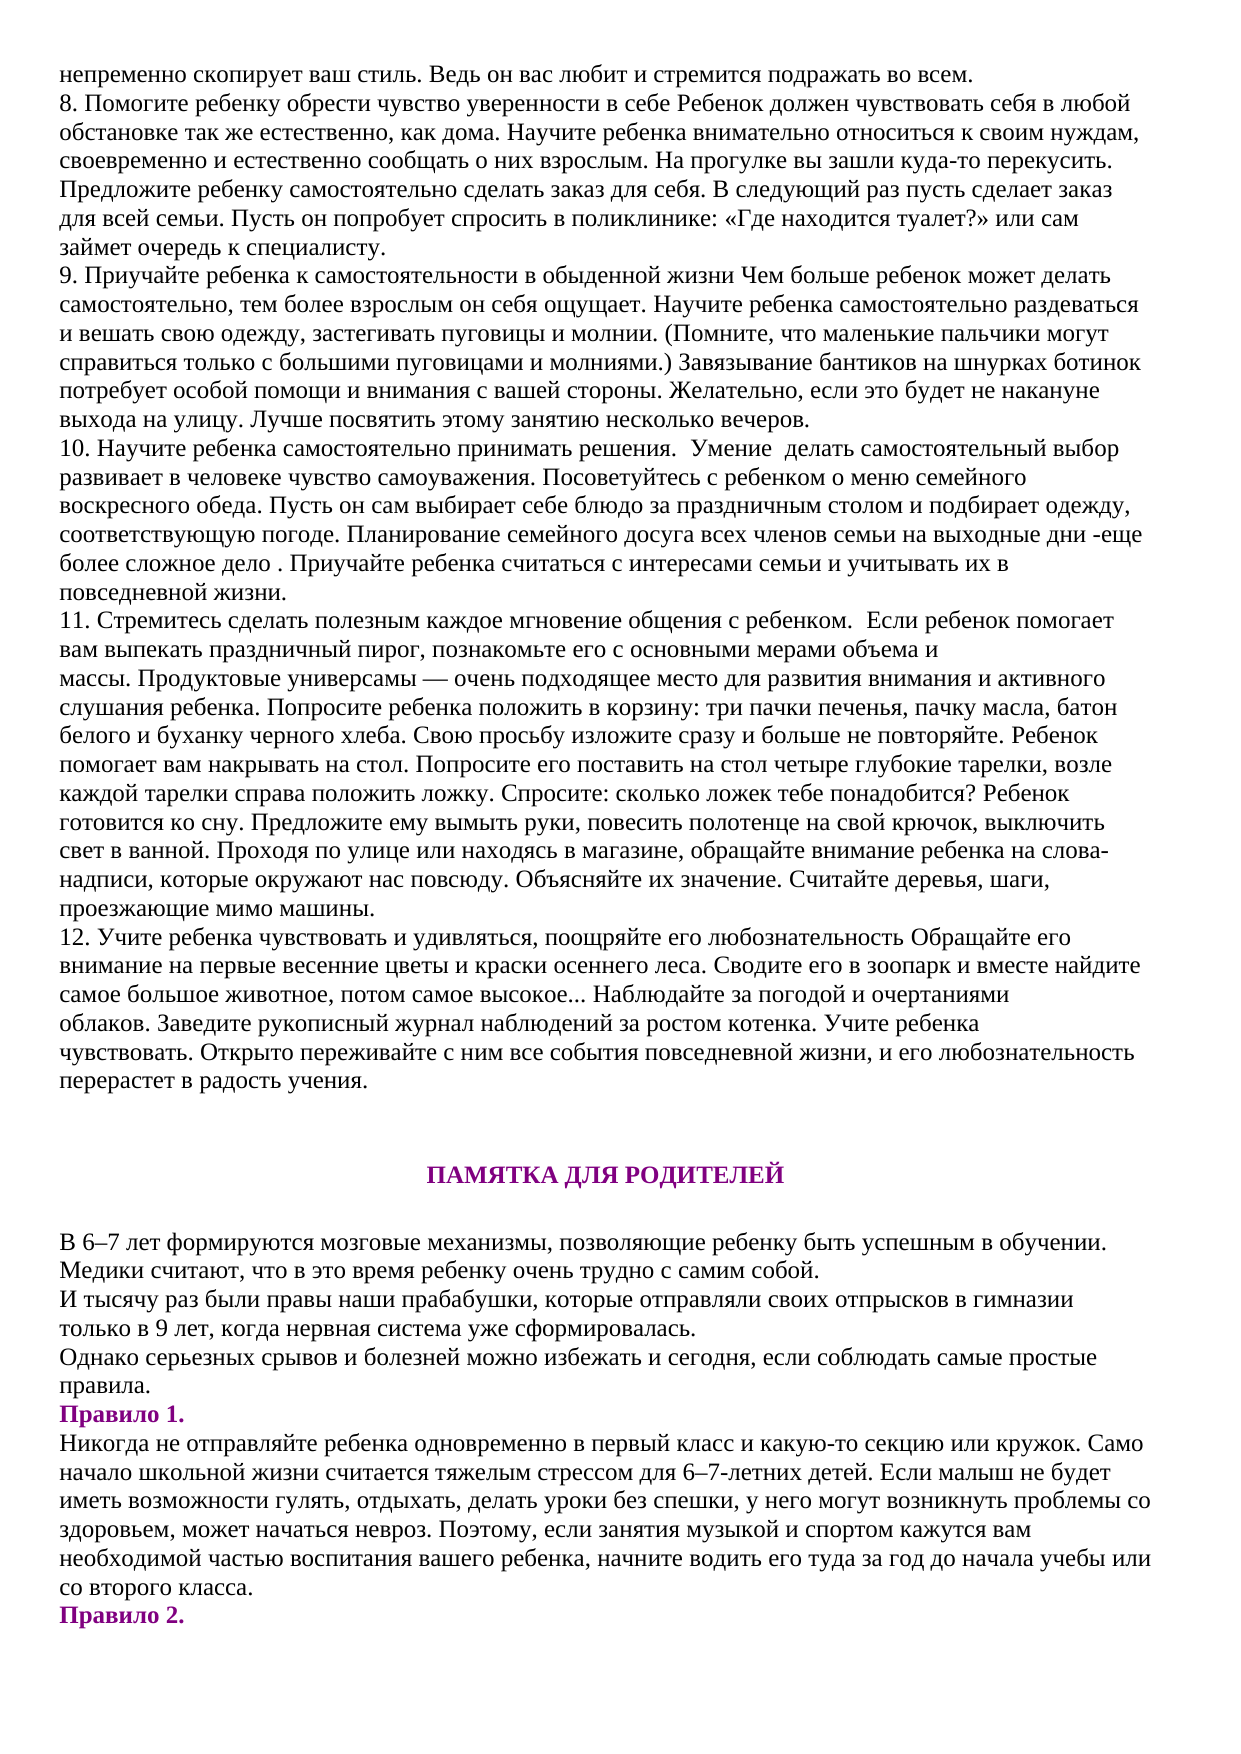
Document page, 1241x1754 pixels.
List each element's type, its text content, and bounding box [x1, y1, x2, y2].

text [59, 1227, 1152, 1629]
text ПАМЯТКА ДЛЯ РОДИТЕЛЕЙ [59, 1132, 1152, 1189]
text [59, 59, 1152, 1094]
